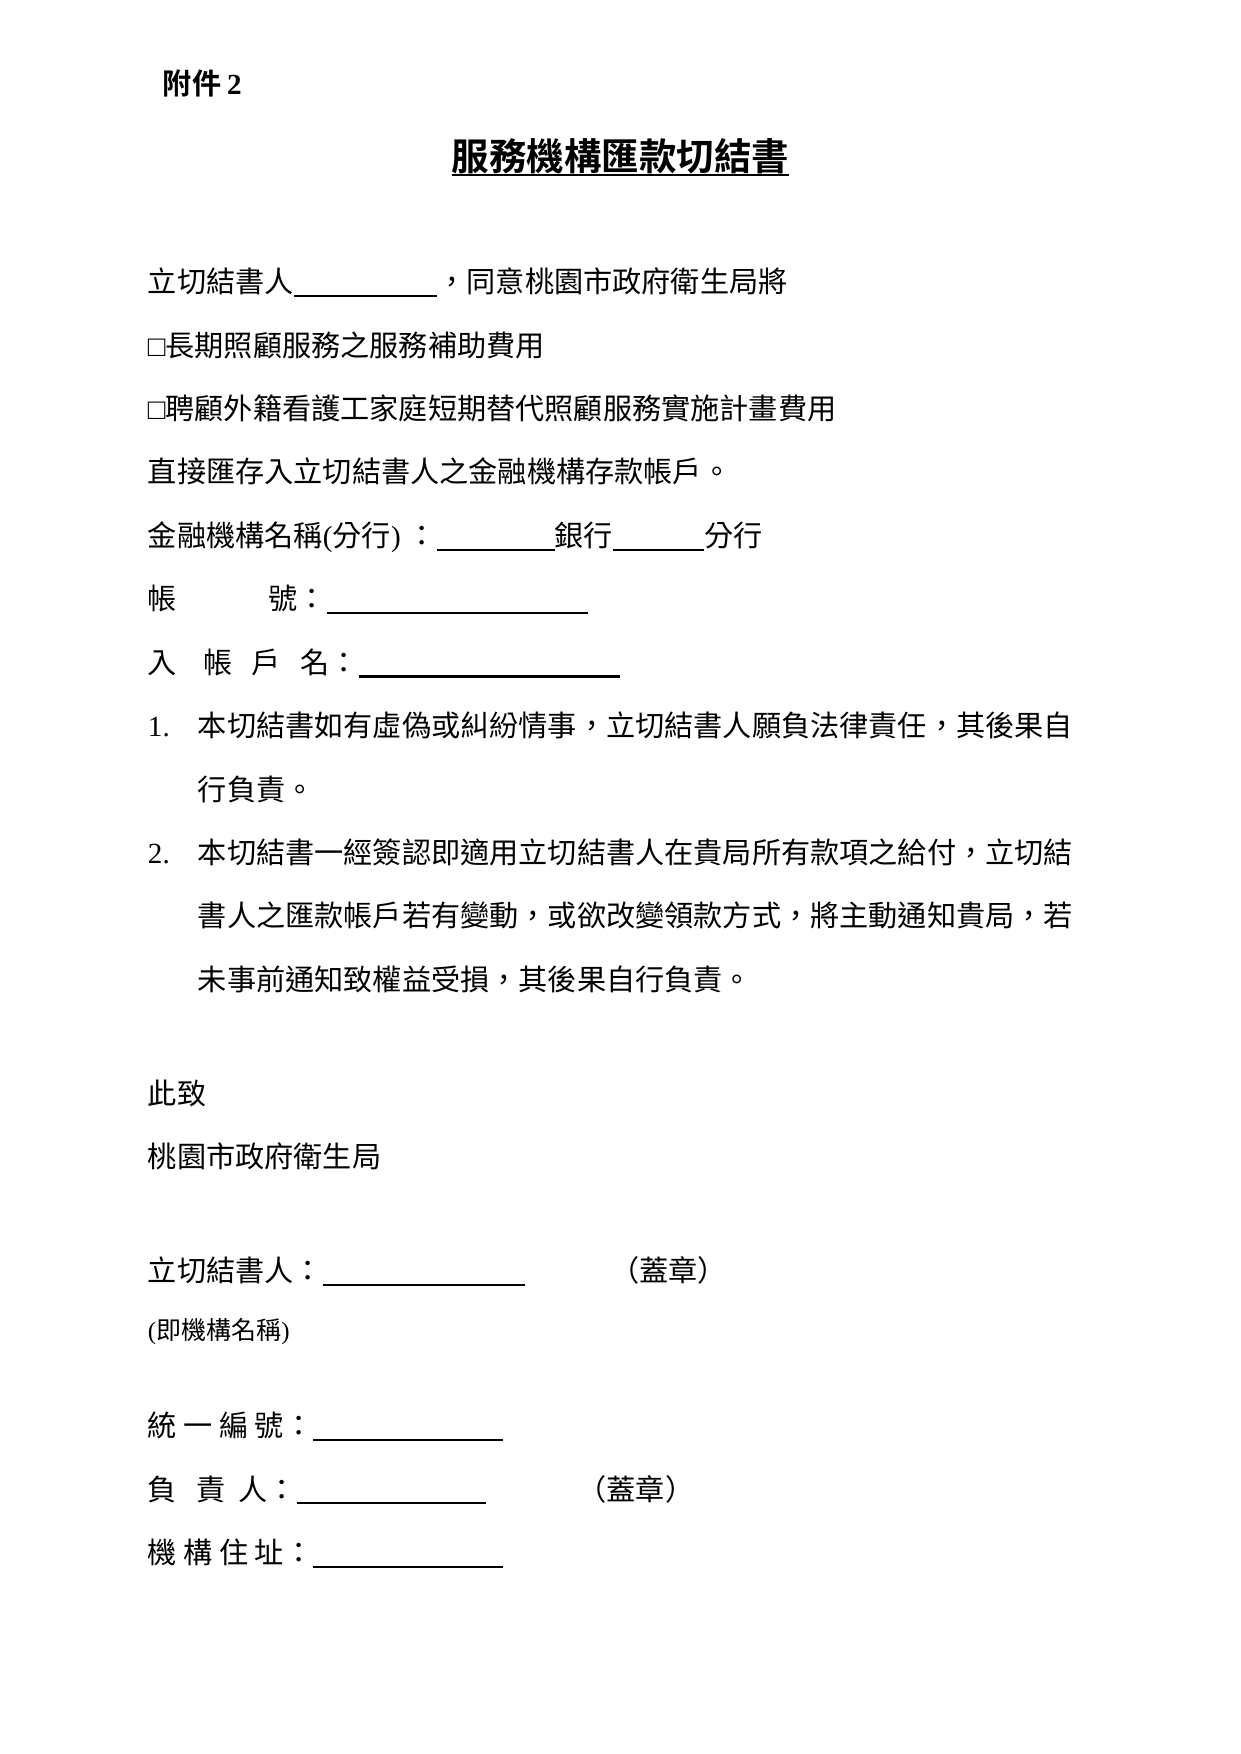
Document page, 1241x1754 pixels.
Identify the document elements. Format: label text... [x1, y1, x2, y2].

text 立切結書人： （蓋章） [148, 1247, 1092, 1290]
text 統 一 編 號： [148, 1403, 1092, 1445]
text 桃園市政府衛生局 [148, 1134, 1092, 1176]
text 服務機構匯款切結書 [148, 127, 1092, 181]
text 直接匯存入立切結書人之金融機構存款帳戶。 [148, 449, 1092, 491]
list 本切結書一經簽認即適用立切結書人在貴局所有款項之給付，立切結書人之匯款帳戶若有變動，或欲改變領款方式，將主動通知貴局，若未事前通知致權益受損，其後果自行負責。 [148, 829, 1092, 999]
text □聘顧外籍看護工家庭短期替代照顧服務實施計畫費用 [148, 386, 1092, 428]
text 立切結書人 ，同意桃園市政府衛生局將 [148, 259, 1092, 301]
text 此致 [148, 1070, 1092, 1112]
text (即機構名稱) [148, 1311, 1092, 1347]
text 金融機構名稱(分行) ： 銀行 分行 [148, 512, 1092, 555]
text 機 構 住 址： [148, 1529, 1092, 1572]
list 本切結書如有虛偽或糾紛情事，立切結書人願負法律責任，其後果自行負責。 [148, 703, 1092, 808]
text 帳 號： [148, 576, 1092, 618]
text 負 責 人： （蓋章） [148, 1466, 1092, 1508]
text □長期照顧服務之服務補助費用 [148, 322, 1092, 364]
text 入 帳 戶 名： [148, 639, 1092, 682]
